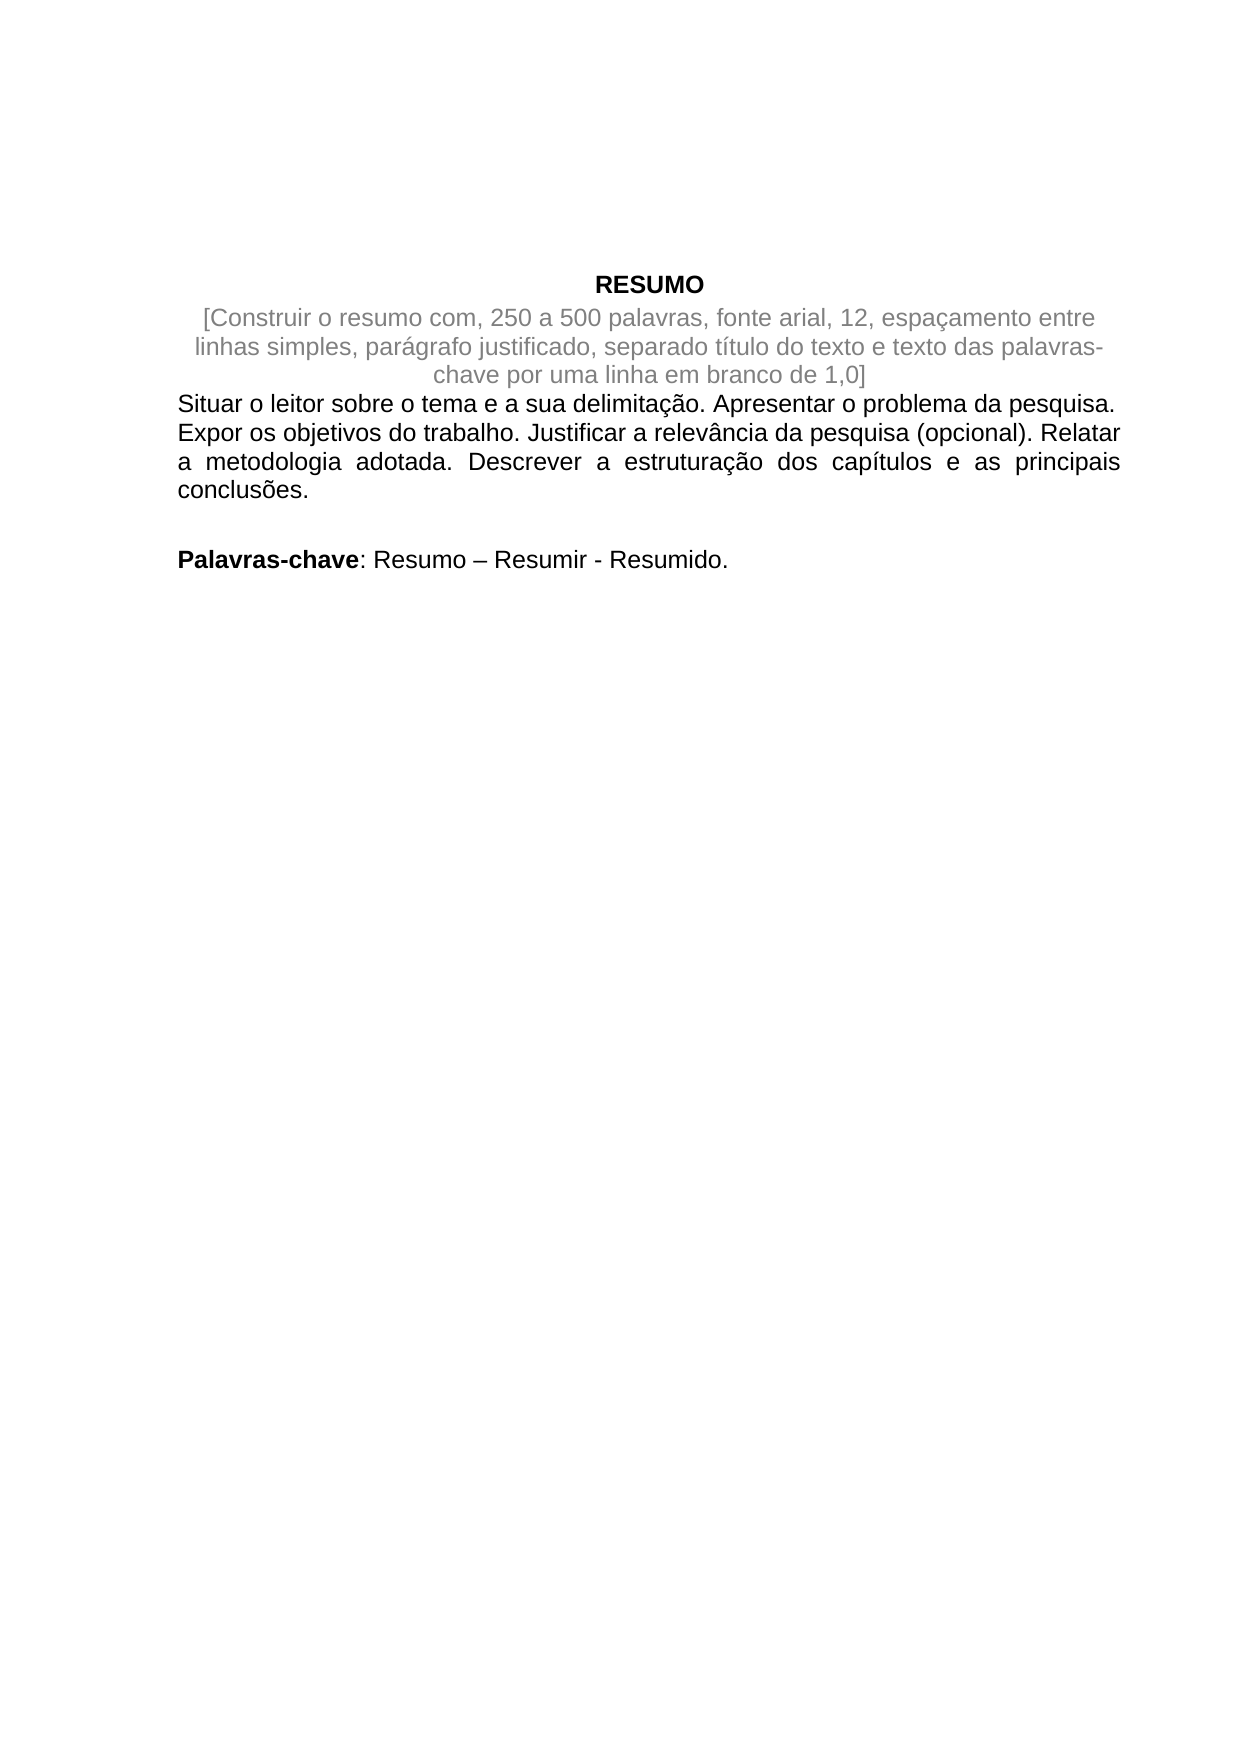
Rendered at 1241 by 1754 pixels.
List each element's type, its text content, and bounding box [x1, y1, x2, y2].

text [Construir o resumo com, 250 a 500 palavras, fonte arial, 12, espaçamento entre linhas simples, parágrafo justificado, separado título do texto e texto das palavras-chave por uma linha em branco de 1,0] [177, 303, 1122, 389]
text Expor os objetivos do trabalho. Justificar a relevância da pesquisa (opcional). Relatar a metodologia adotada. Descrever a estruturação dos capítulos e as principais conclusões. [177, 418, 1122, 504]
text RESUMO [177, 270, 1122, 299]
text Palavras-chave: Resumo – Resumir - Resumido. [177, 545, 1122, 574]
text Situar o leitor sobre o tema e a sua delimitação. Apresentar o problema da pesquisa. [177, 389, 1122, 418]
